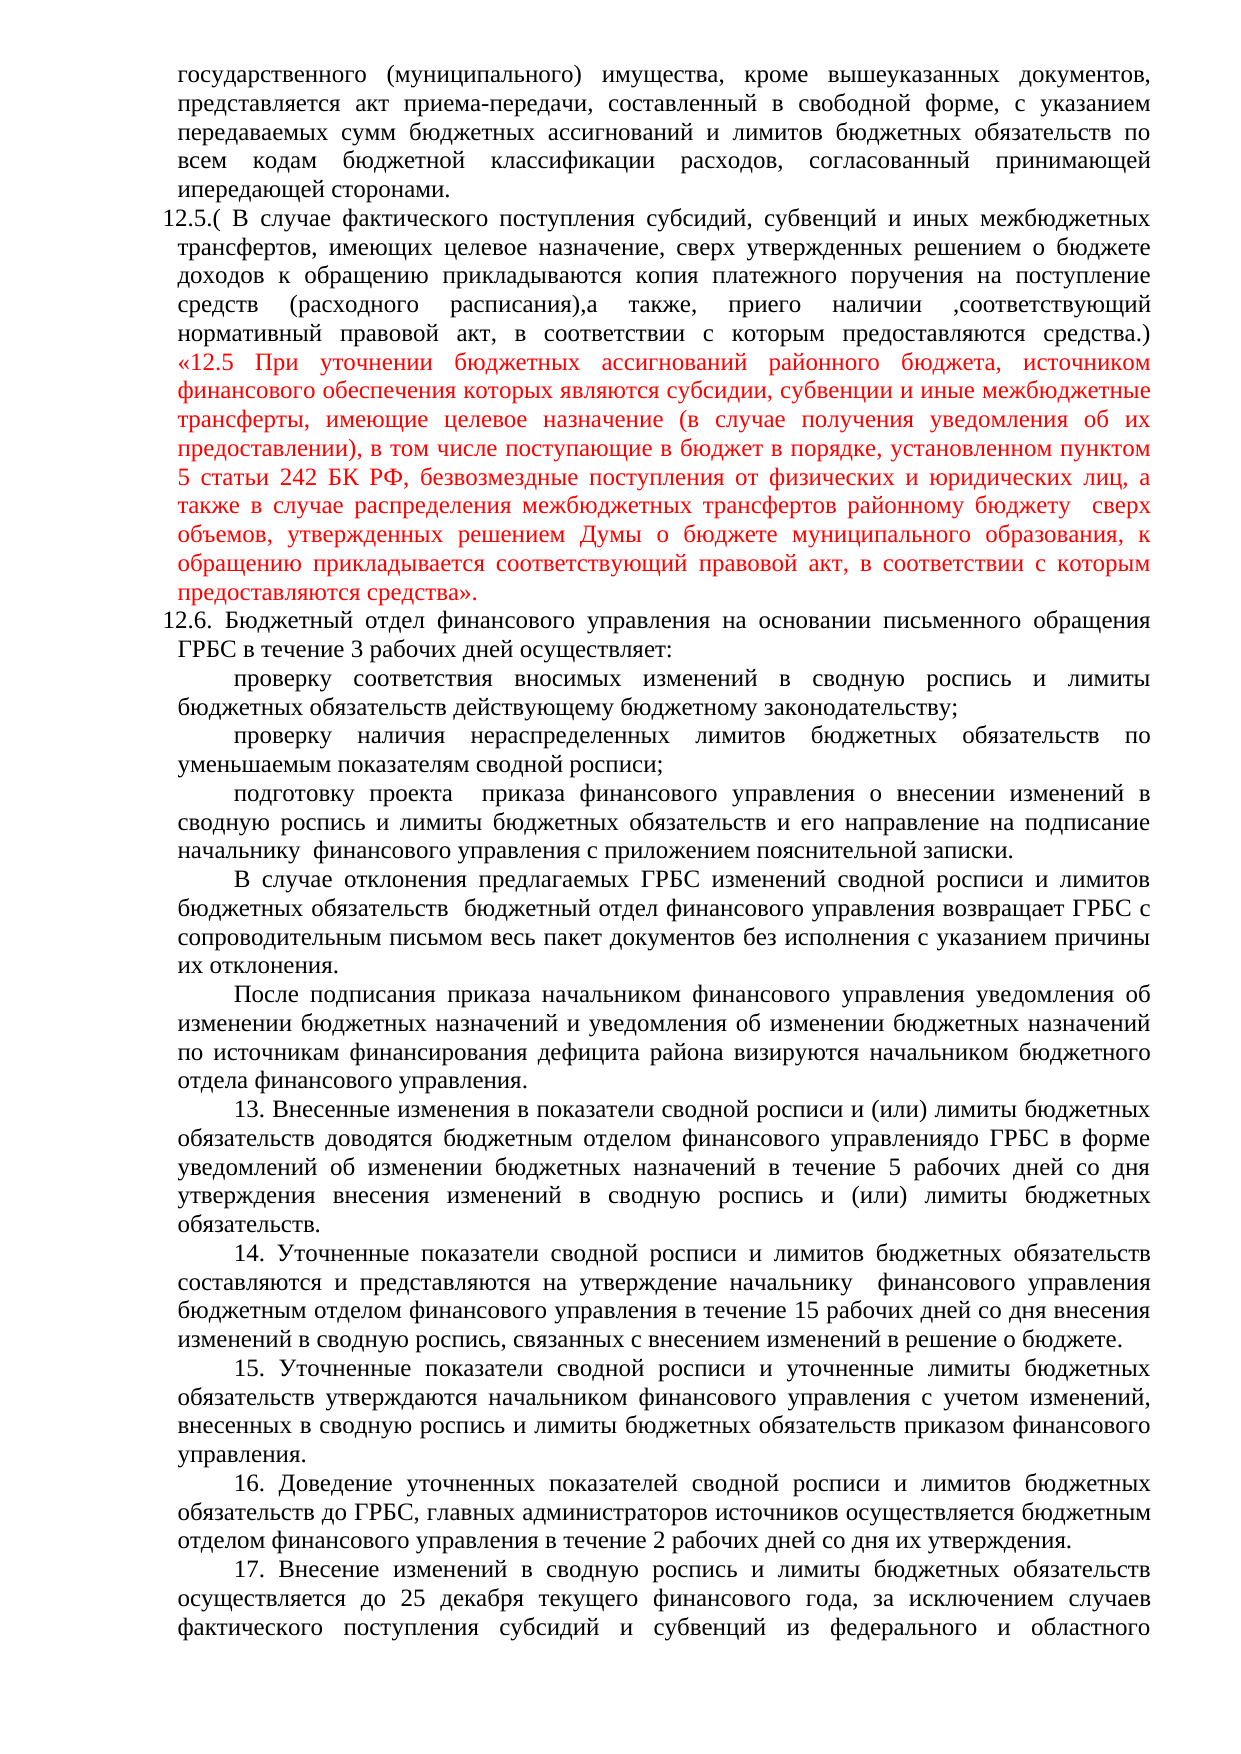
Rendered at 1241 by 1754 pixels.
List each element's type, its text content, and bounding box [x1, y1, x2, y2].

text 16. Доведение уточненных показателей сводной росписи и лимитов бюджетных обязательств до ГРБС, главных администраторов источников осуществляется бюджетным отделом финансового управления в течение 2 рабочих дней со дня их утверждения. [177, 1468, 1152, 1554]
text В случае отклонения предлагаемых ГРБС изменений сводной росписи и лимитов бюджетных обязательств бюджетный отдел финансового управления возвращает ГРБС с сопроводительным письмом весь пакет документов без исполнения с указанием причины их отклонения. [177, 864, 1152, 979]
text После подписания приказа начальником финансового управления уведомления об изменении бюджетных назначений и уведомления об изменении бюджетных назначений по источникам финансирования дефицита района визируются начальником бюджетного отдела финансового управления. [177, 979, 1152, 1094]
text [177, 1554, 1152, 1640]
text 15. Уточненные показатели сводной росписи и уточненные лимиты бюджетных обязательств утверждаются начальником финансового управления с учетом изменений, внесенных в сводную роспись и лимиты бюджетных обязательств приказом финансового управления. [177, 1353, 1152, 1468]
text 12.5.( В случае фактического поступления субсидий, субвенций и иных межбюджетных трансфертов, имеющих целевое назначение, сверх утвержденных решением о бюджете доходов к обращению прикладываются копия платежного поручения на поступление средств (расходного расписания),а также, приего наличии ,соответствующий нормативный правовой акт, в соответствии с которым предоставляются средства.) «12.5 При уточнении бюджетных ассигнований районного бюджета, источником финансового обеспечения которых являются субсидии, субвенции и иные межбюджетные трансферты, имеющие целевое назначение (в случае получения уведомления об их предоставлении), в том числе поступающие в бюджет в порядке, установленном пунктом 5 статьи 242 БК РФ, безвозмездные поступления от физических и юридических лиц, а также в случае распределения межбюджетных трансфертов районному бюджету сверх объемов, утвержденных решением Думы о бюджете муниципального образования, к обращению прикладывается соответствующий правовой акт, в соответствии с которым предоставляются средства». [162, 203, 1152, 605]
text подготовку проекта приказа финансового управления о внесении изменений в сводную роспись и лимиты бюджетных обязательств и его направление на подписание начальнику финансового управления с приложением пояснительной записки. [177, 778, 1152, 864]
text проверку наличия нераспределенных лимитов бюджетных обязательств по уменьшаемым показателям сводной росписи; [177, 720, 1152, 778]
text проверку соответствия вносимых изменений в сводную роспись и лимиты бюджетных обязательств действующему бюджетному законодательству; [177, 663, 1152, 720]
text 13. Внесенные изменения в показатели сводной росписи и (или) лимиты бюджетных обязательств доводятся бюджетным отделом финансового управлениядо ГРБС в форме уведомлений об изменении бюджетных назначений в течение 5 рабочих дней со дня утверждения внесения изменений в сводную роспись и (или) лимиты бюджетных обязательств. [177, 1094, 1152, 1238]
text 14. Уточненные показатели сводной росписи и лимитов бюджетных обязательств составляются и представляются на утверждение начальнику финансового управления бюджетным отделом финансового управления в течение 15 рабочих дней со дня внесения изменений в сводную роспись, связанных с внесением изменений в решение о бюджете. [177, 1238, 1152, 1353]
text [177, 59, 1152, 203]
text 12.6. Бюджетный отдел финансового управления на основании письменного обращения ГРБС в течение 3 рабочих дней осуществляет: [162, 605, 1152, 663]
